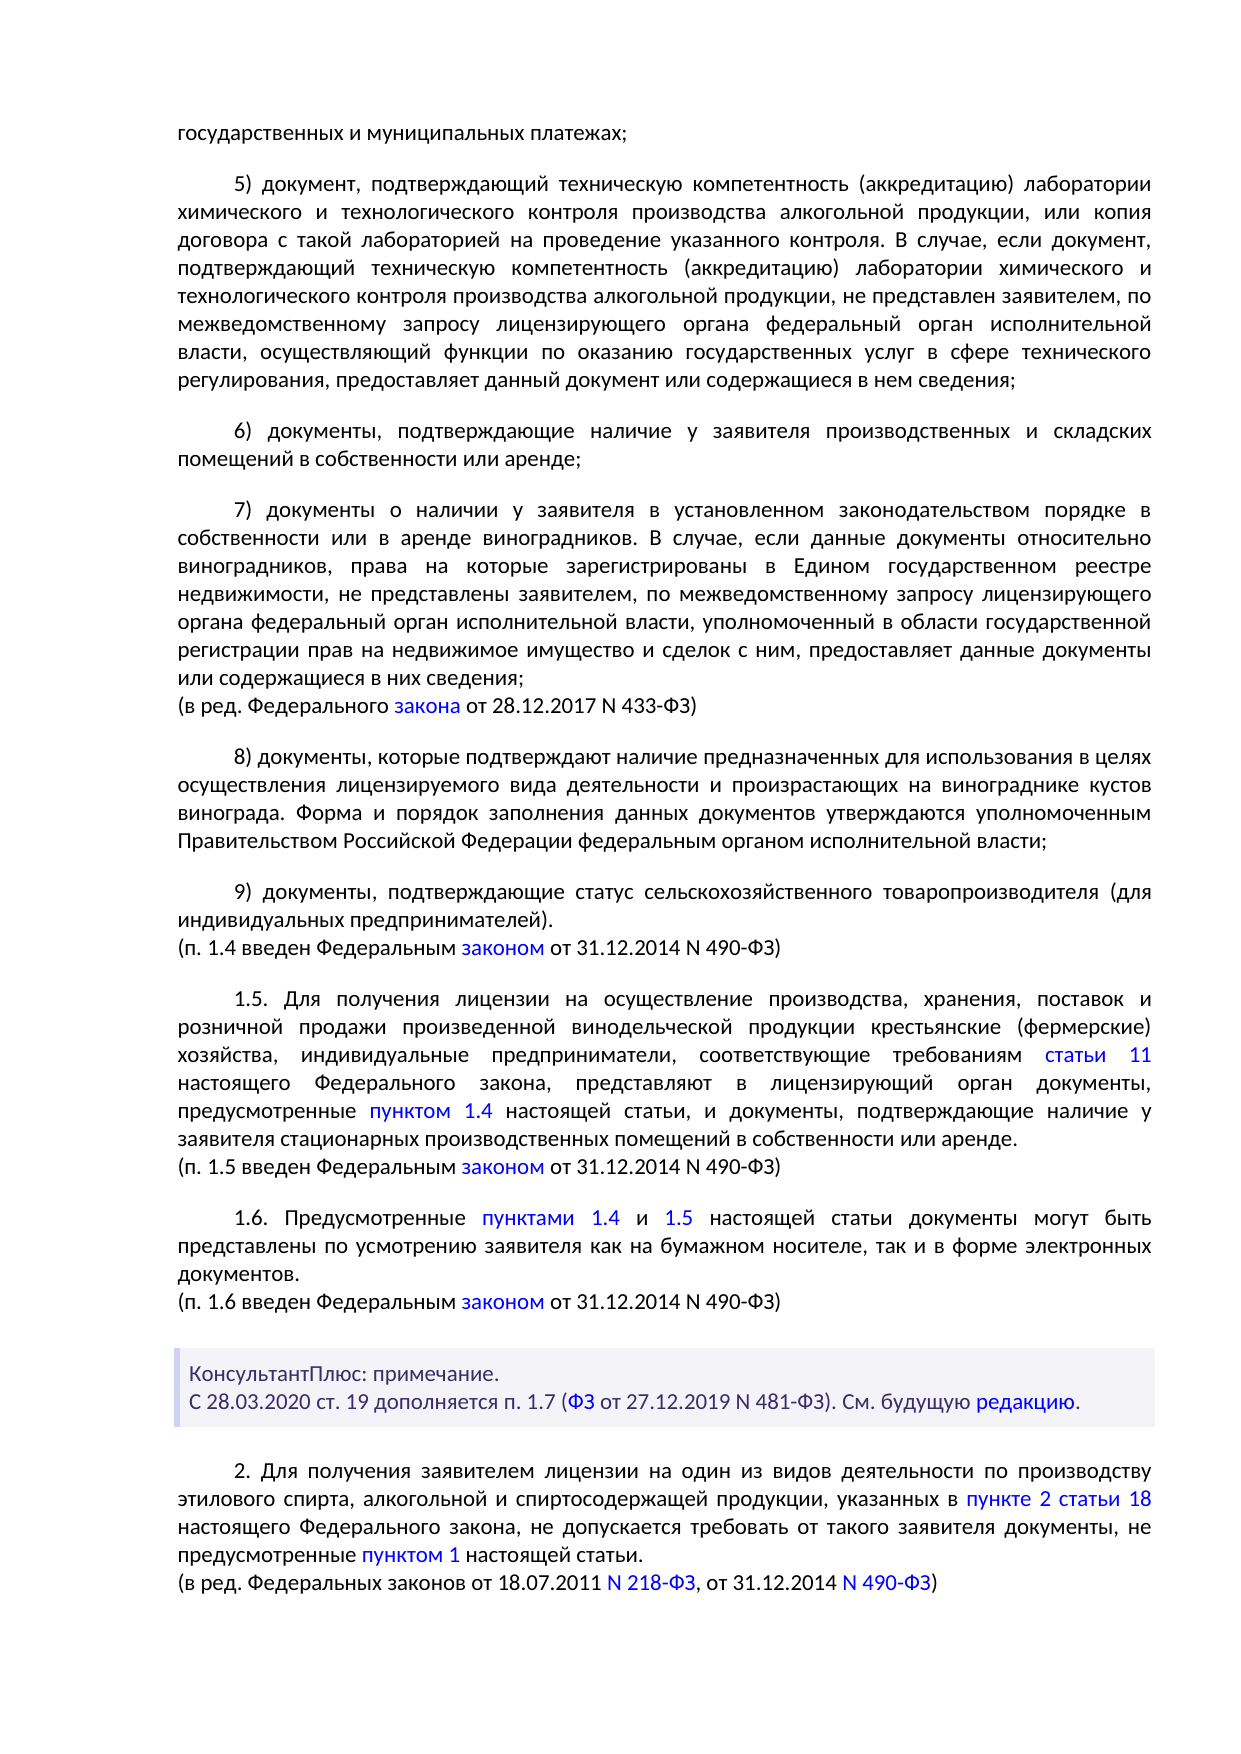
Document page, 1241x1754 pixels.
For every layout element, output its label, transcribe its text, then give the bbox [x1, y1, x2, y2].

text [177, 118, 1152, 146]
text 7) документы о наличии у заявителя в установленном законодательством порядке в собственности или в аренде виноградников. В случае, если данные документы относительно виноградников, права на которые зарегистрированы в Едином государственном реестре недвижимости, не представлены заявителем, по межведомственному запросу лицензирующего органа федеральный орган исполнительной власти, уполномоченный в области государственной регистрации прав на недвижимое имущество и сделок с ним, предоставляет данные документы или содержащиеся в них сведения; [177, 495, 1152, 691]
text 1.6. Предусмотренные пунктами 1.4 и 1.5 настоящей статьи документы могут быть представлены по усмотрению заявителя как на бумажном носителе, так и в форме электронных документов. [177, 1203, 1152, 1287]
text 8) документы, которые подтверждают наличие предназначенных для использования в целях осуществления лицензируемого вида деятельности и произрастающих на винограднике кустов винограда. Форма и порядок заполнения данных документов утверждаются уполномоченным Правительством Российской Федерации федеральным органом исполнительной власти; [177, 742, 1152, 854]
text 1.5. Для получения лицензии на осуществление производства, хранения, поставок и розничной продажи произведенной винодельческой продукции крестьянские (фермерские) хозяйства, индивидуальные предприниматели, соответствующие требованиям статьи 11 настоящего Федерального закона, представляют в лицензирующий орган документы, предусмотренные пунктом 1.4 настоящей статьи, и документы, подтверждающие наличие у заявителя стационарных производственных помещений в собственности или аренде. [177, 984, 1152, 1152]
text 6) документы, подтверждающие наличие у заявителя производственных и складских помещений в собственности или аренде; [177, 416, 1152, 472]
table_header КонсультантПлюс: примечание. С 28.03.2020 ст. 19 дополняется п. 1.7 (ФЗ от 27.12.2019 N 481-ФЗ). См. будущую редакцию. [180, 1348, 1149, 1427]
text (п. 1.6 введен Федеральным законом от 31.12.2014 N 490-ФЗ) [177, 1287, 1152, 1315]
text (п. 1.4 введен Федеральным законом от 31.12.2014 N 490-ФЗ) [177, 933, 1152, 961]
text 5) документ, подтверждающий техническую компетентность (аккредитацию) лаборатории химического и технологического контроля производства алкогольной продукции, или копия договора с такой лабораторией на проведение указанного контроля. В случае, если документ, подтверждающий техническую компетентность (аккредитацию) лаборатории химического и технологического контроля производства алкогольной продукции, не представлен заявителем, по межведомственному запросу лицензирующего органа федеральный орган исполнительной власти, осуществляющий функции по оказанию государственных услуг в сфере технического регулирования, предоставляет данный документ или содержащиеся в нем сведения; [177, 169, 1152, 393]
text 2. Для получения заявителем лицензии на один из видов деятельности по производству этилового спирта, алкогольной и спиртосодержащей продукции, указанных в пункте 2 статьи 18 настоящего Федерального закона, не допускается требовать от такого заявителя документы, не предусмотренные пунктом 1 настоящей статьи. [177, 1456, 1152, 1568]
text (в ред. Федеральных законов от 18.07.2011 N 218-ФЗ, от 31.12.2014 N 490-ФЗ) [177, 1568, 1152, 1596]
text (п. 1.5 введен Федеральным законом от 31.12.2014 N 490-ФЗ) [177, 1152, 1152, 1180]
text 9) документы, подтверждающие статус сельскохозяйственного товаропроизводителя (для индивидуальных предпринимателей). [177, 877, 1152, 933]
text (в ред. Федерального закона от 28.12.2017 N 433-ФЗ) [177, 691, 1152, 719]
